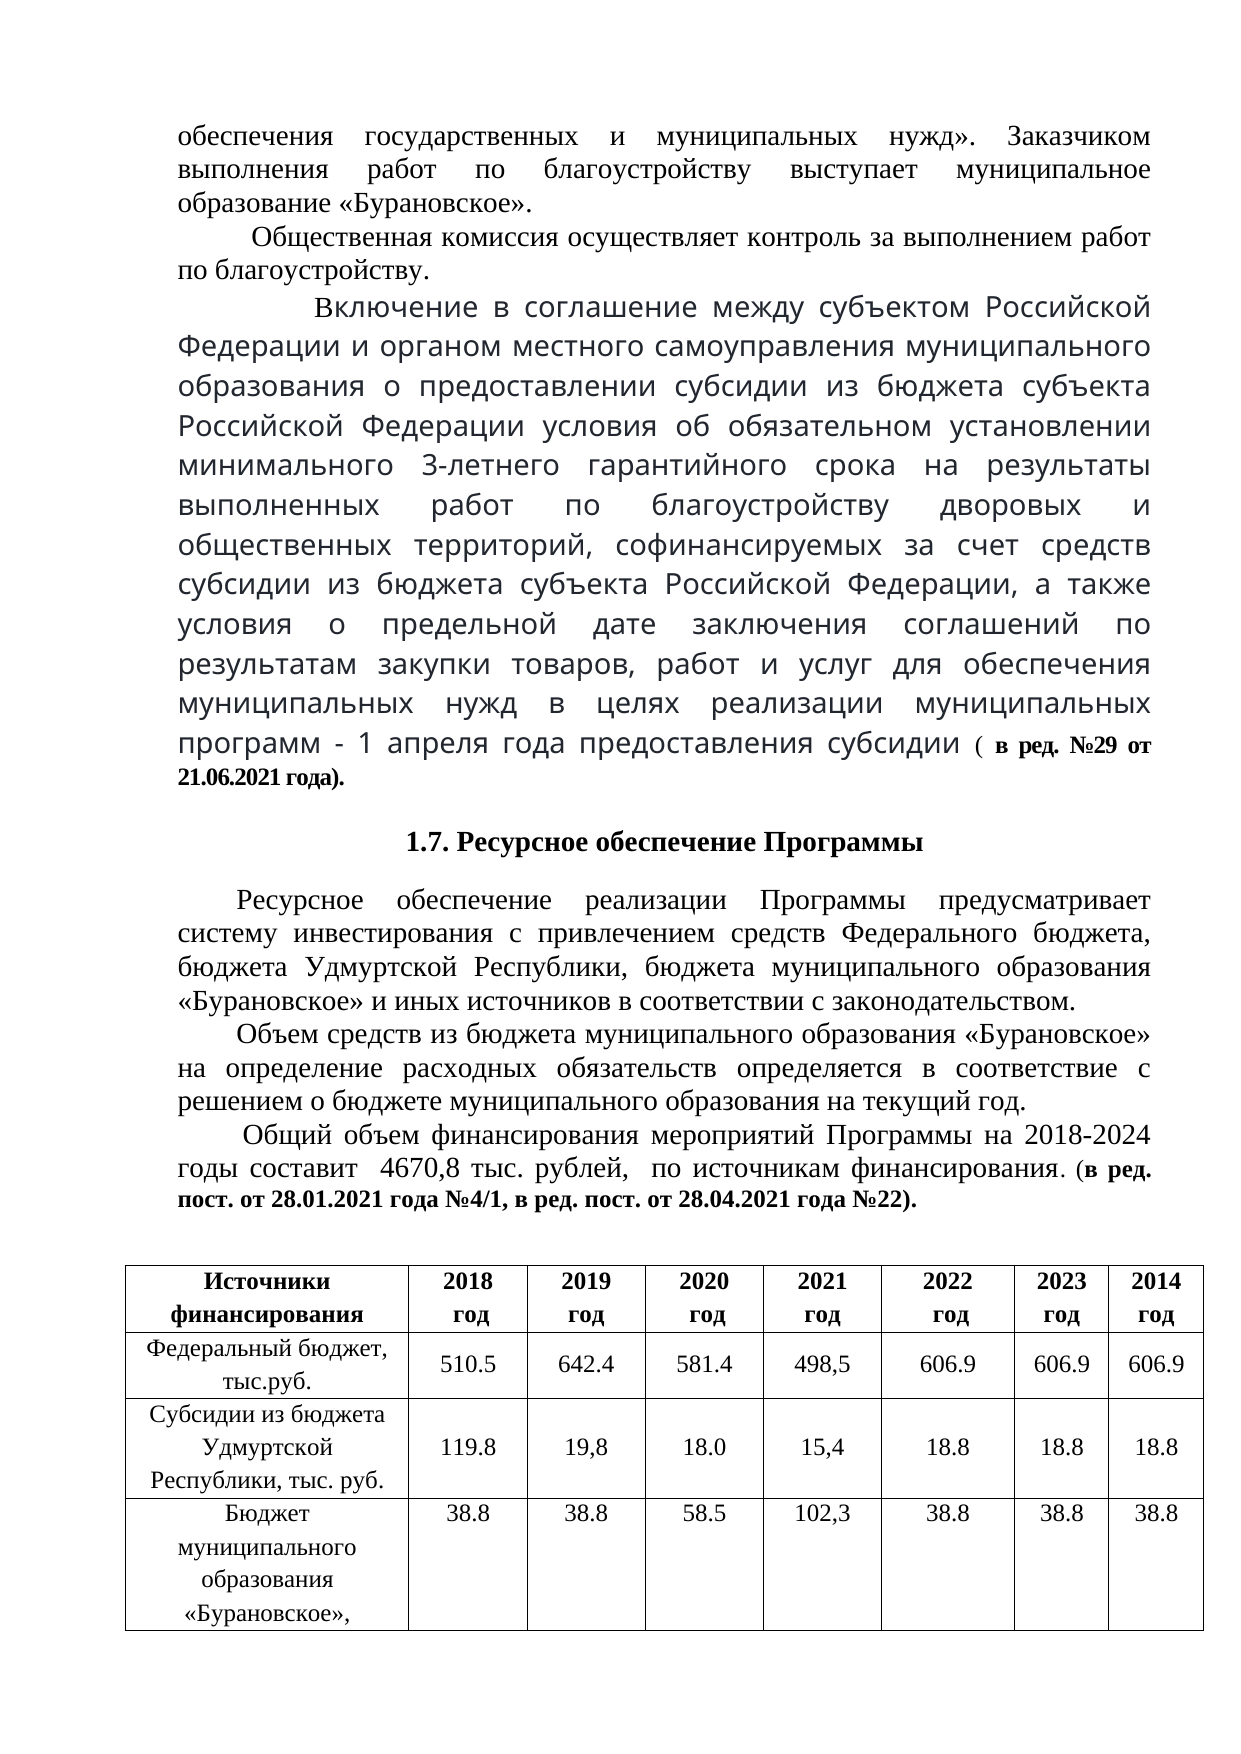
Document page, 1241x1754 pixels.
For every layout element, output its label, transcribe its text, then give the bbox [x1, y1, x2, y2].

table_header 2023 год [1015, 1266, 1108, 1332]
table_cell 606.9 [1015, 1333, 1108, 1398]
table_cell 18.0 [646, 1399, 763, 1497]
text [177, 118, 1152, 219]
text Включение в соглашение между субъектом Российской Федерации и органом местного самоуправления муниципального образования о предоставлении субсидии из бюджета субъекта Российской Федерации условия об обязательном установлении минимального 3-летнего гарантийного срока на результаты выполненных работ по благоустройству дворовых и общественных территорий, софинансируемых за счет средств субсидии из бюджета субъекта Российской Федерации, а также условия о предельной дате заключения соглашений по результатам закупки товаров, работ и услуг для обеспечения муниципальных нужд в целях реализации муниципальных программ - 1 апреля года предоставления субсидии ( в ред. №29 от 21.06.2021 года). [177, 722, 1152, 791]
table_cell 119.8 [409, 1399, 527, 1497]
table_cell 38.8 [1015, 1499, 1108, 1630]
table_cell 38.8 [882, 1499, 1014, 1630]
text Общий объем финансирования мероприятий Программы на 2018-2024 годы составит 4670,8 тыс. рублей, по источникам финансирования. (в ред. пост. от 28.01.2021 года №4/1, в ред. пост. от 28.04.2021 года №22). [177, 1117, 1152, 1213]
table_cell 642.4 [528, 1333, 645, 1398]
table_cell 606.9 [882, 1333, 1014, 1398]
table_header 2019 год [528, 1266, 645, 1332]
table_cell 38.8 [528, 1499, 645, 1630]
table_cell 15,4 [764, 1399, 881, 1497]
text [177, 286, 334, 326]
table_header 2018 год [409, 1266, 527, 1332]
table_cell 58.5 [646, 1499, 763, 1630]
table_cell 38.8 [409, 1499, 527, 1630]
table_cell 18.8 [1015, 1399, 1108, 1497]
table_header 2022 год [882, 1266, 1014, 1332]
table_cell 498,5 [764, 1333, 881, 1398]
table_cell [126, 1499, 408, 1630]
text Объем средств из бюджета муниципального образования «Бурановское» на определение расходных обязательств определяется в соответствие с решением о бюджете муниципального образования на текущий год. [177, 1016, 1152, 1117]
table_cell 102,3 [764, 1499, 881, 1630]
table_header 2020 год [646, 1266, 763, 1332]
table_cell 606.9 [1109, 1333, 1203, 1398]
table_header Источники финансирования [126, 1266, 408, 1332]
table_cell 18.8 [1109, 1399, 1203, 1497]
table_cell Федеральный бюджет, тыс.руб. [126, 1333, 408, 1398]
table_header 2014 год [1109, 1266, 1203, 1332]
text Общественная комиссия осуществляет контроль за выполнением работ по благоустройству. [177, 219, 1152, 286]
text Ресурсное обеспечение реализации Программы предусматривает систему инвестирования с привлечением средств Федерального бюджета, бюджета Удмуртской Республики, бюджета муниципального образования «Бурановское» и иных источников в соответствии с законодательством. [177, 882, 1152, 1016]
table_header 2021 год [764, 1266, 881, 1332]
table_cell Субсидии из бюджета Удмуртской Республики, тыс. руб. [126, 1399, 408, 1497]
table_cell 510.5 [409, 1333, 527, 1398]
table_cell 38.8 [1109, 1499, 1203, 1630]
table_cell 19,8 [528, 1399, 645, 1497]
table_cell 18.8 [882, 1399, 1014, 1497]
table_cell 581.4 [646, 1333, 763, 1398]
text 1.7. Ресурсное обеспечение Программы [177, 824, 1152, 858]
